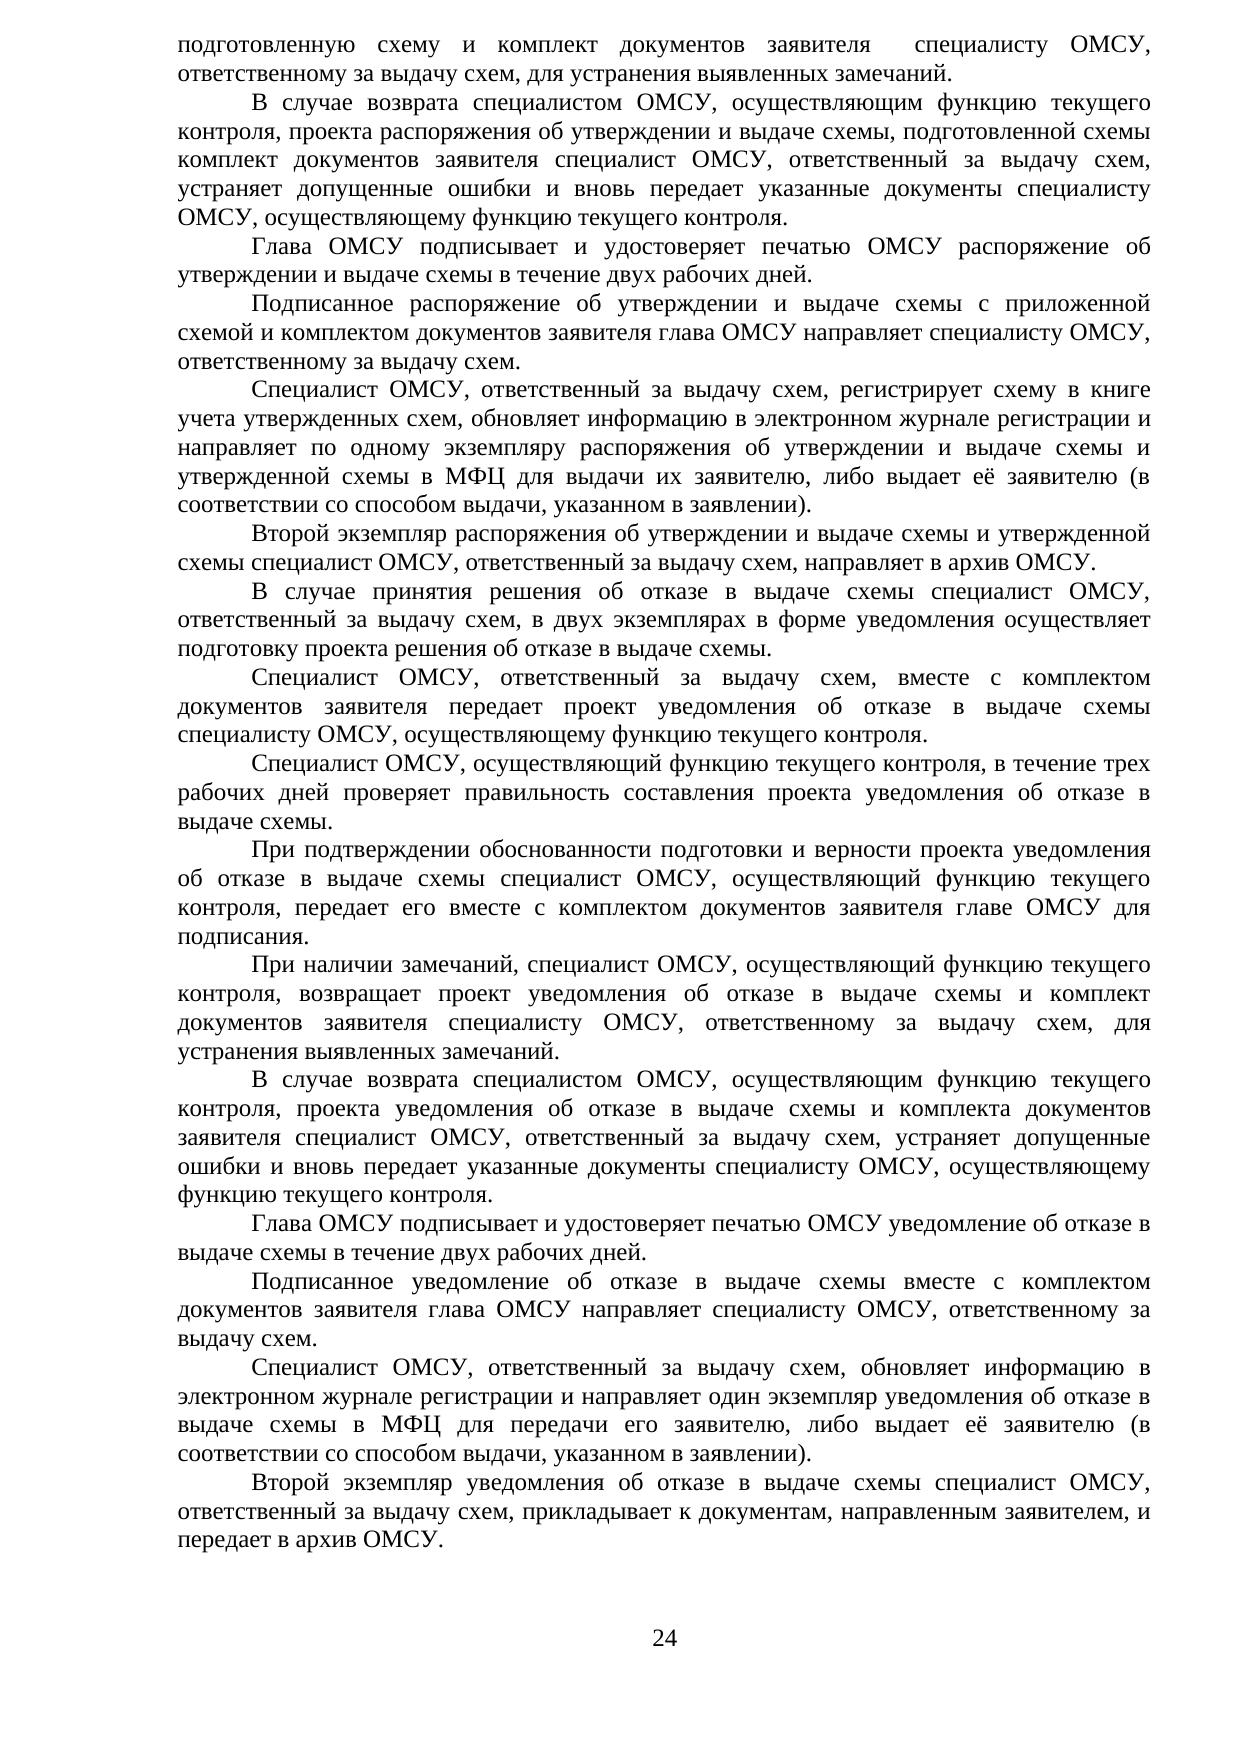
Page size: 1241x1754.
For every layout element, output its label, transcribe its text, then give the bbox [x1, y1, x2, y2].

text Глава ОМСУ подписывает и удостоверяет печатью ОМСУ уведомление об отказе в выдаче схемы в течение двух рабочих дней. [177, 1208, 1152, 1266]
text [177, 29, 1152, 87]
text Второй экземпляр распоряжения об утверждении и выдаче схемы и утвержденной схемы специалист ОМСУ, ответственный за выдачу схем, направляет в архив ОМСУ. [177, 518, 1152, 576]
text Специалист ОМСУ, осуществляющий функцию текущего контроля, в течение трех рабочих дней проверяет правильность составления проекта уведомления об отказе в выдаче схемы. [177, 748, 1152, 834]
text В случае возврата специалистом ОМСУ, осуществляющим функцию текущего контроля, проекта уведомления об отказе в выдаче схемы и комплекта документов заявителя специалист ОМСУ, ответственный за выдачу схем, устраняет допущенные ошибки и вновь передает указанные документы специалисту ОМСУ, осуществляющему функцию текущего контроля. [177, 1064, 1152, 1208]
text Второй экземпляр уведомления об отказе в выдаче схемы специалист ОМСУ, ответственный за выдачу схем, прикладывает к документам, направленным заявителем, и передает в архив ОМСУ. [177, 1467, 1152, 1553]
text Специалист ОМСУ, ответственный за выдачу схем, вместе с комплектом документов заявителя передает проект уведомления об отказе в выдаче схемы специалисту ОМСУ, осуществляющему функцию текущего контроля. [177, 662, 1152, 748]
text При подтверждении обоснованности подготовки и верности проекта уведомления об отказе в выдаче схемы специалист ОМСУ, осуществляющий функцию текущего контроля, передает его вместе с комплектом документов заявителя главе ОМСУ для подписания. [177, 834, 1152, 949]
text Подписанное распоряжение об утверждении и выдаче схемы с приложенной схемой и комплектом документов заявителя глава ОМСУ направляет специалисту ОМСУ, ответственному за выдачу схем. [177, 288, 1152, 374]
text Глава ОМСУ подписывает и удостоверяет печатью ОМСУ распоряжение об утверждении и выдаче схемы в течение двух рабочих дней. [177, 231, 1152, 288]
text Специалист ОМСУ, ответственный за выдачу схем, обновляет информацию в электронном журнале регистрации и направляет один экземпляр уведомления об отказе в выдаче схемы в МФЦ для передачи его заявителю, либо выдает её заявителю (в соответствии со способом выдачи, указанном в заявлении). [177, 1352, 1152, 1467]
text При наличии замечаний, специалист ОМСУ, осуществляющий функцию текущего контроля, возвращает проект уведомления об отказе в выдаче схемы и комплект документов заявителя специалисту ОМСУ, ответственному за выдачу схем, для устранения выявленных замечаний. [177, 949, 1152, 1064]
text В случае принятия решения об отказе в выдаче схемы специалист ОМСУ, ответственный за выдачу схем, в двух экземплярах в форме уведомления осуществляет подготовку проекта решения об отказе в выдаче схемы. [177, 576, 1152, 662]
text Специалист ОМСУ, ответственный за выдачу схем, регистрирует схему в книге учета утвержденных схем, обновляет информацию в электронном журнале регистрации и направляет по одному экземпляру распоряжения об утверждении и выдаче схемы и утвержденной схемы в МФЦ для выдачи их заявителю, либо выдает её заявителю (в соответствии со способом выдачи, указанном в заявлении). [177, 374, 1152, 518]
text В случае возврата специалистом ОМСУ, осуществляющим функцию текущего контроля, проекта распоряжения об утверждении и выдаче схемы, подготовленной схемы комплект документов заявителя специалист ОМСУ, ответственный за выдачу схем, устраняет допущенные ошибки и вновь передает указанные документы специалисту ОМСУ, осуществляющему функцию текущего контроля. [177, 87, 1152, 231]
text Подписанное уведомление об отказе в выдаче схемы вместе с комплектом документов заявителя глава ОМСУ направляет специалисту ОМСУ, ответственному за выдачу схем. [177, 1266, 1152, 1352]
